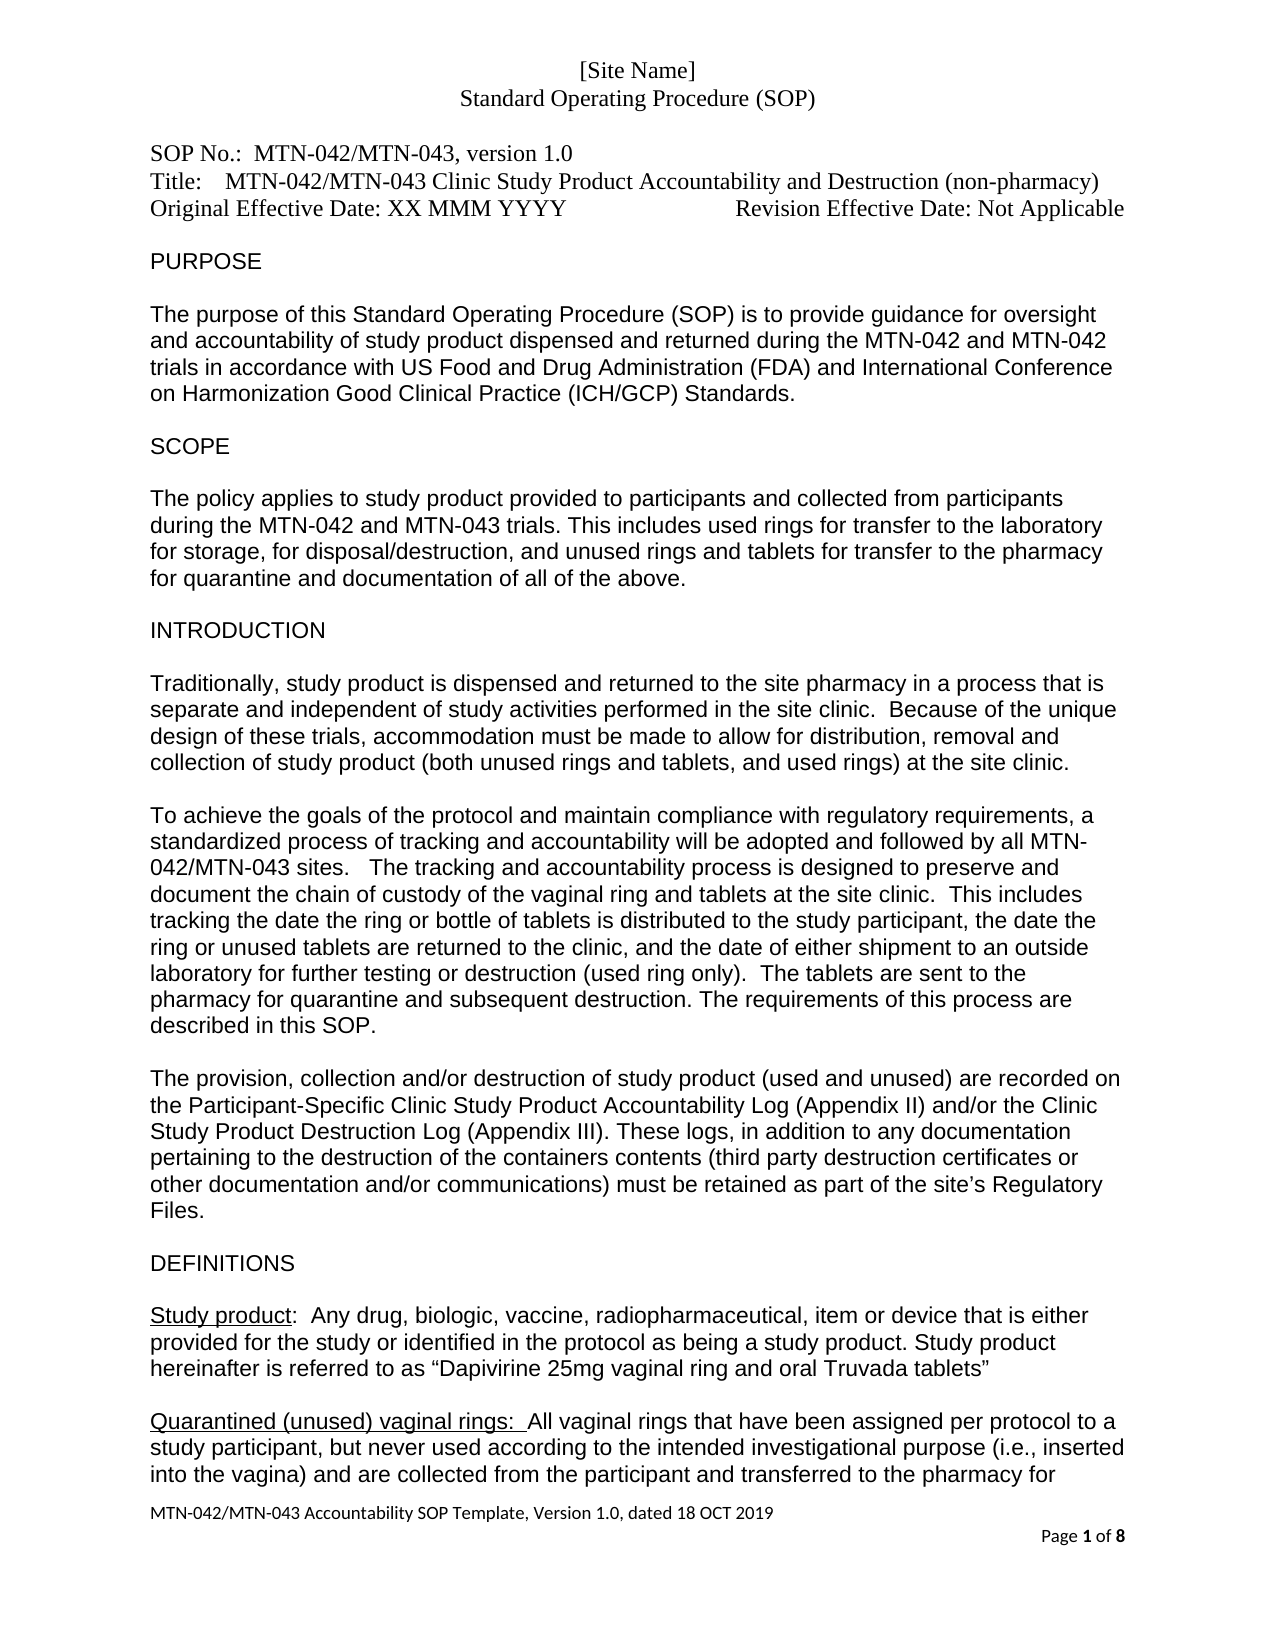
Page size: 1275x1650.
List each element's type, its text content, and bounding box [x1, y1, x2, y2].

text Original Effective Date: XX MMM YYYY Revision Effective Date: Not Applicable [150, 194, 1087, 222]
text Standard Operating Procedure (SOP) [150, 84, 1125, 111]
text The policy applies to study product provided to participants and collected from participants during the MTN-042 and MTN-043 trials. This includes used rings for transfer to the laboratory for storage, for disposal/destruction, and unused rings and tablets for transfer to the pharmacy for quarantine and documentation of all of the above. [150, 485, 1125, 591]
text SCOPE [150, 433, 1125, 459]
text INTRODUCTION [150, 617, 1125, 643]
text Traditionally, study product is dispensed and returned to the site pharmacy in a process that is separate and independent of study activities performed in the site clinic. Because of the unique design of these trials, accommodation must be made to allow for distribution, removal and collection of study product (both unused rings and tablets, and used rings) at the site clinic. [150, 670, 1125, 775]
text The purpose of this Standard Operating Procedure (SOP) is to provide guidance for oversight and accountability of study product dispensed and returned during the MTN-042 and MTN-042 trials in accordance with US Food and Drug Administration (FDA) and International Conference on Harmonization Good Clinical Practice (ICH/GCP) Standards. [150, 301, 1125, 406]
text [150, 1408, 1125, 1487]
text Study product: Any drug, biologic, vaccine, radiopharmaceutical, item or device that is either provided for the study or identified in the protocol as being a study product. Study product hereinafter is referred to as “Dapivirine 25mg vaginal ring and oral Truvada tablets” [150, 1302, 1125, 1381]
text [Site Name] [150, 56, 1125, 84]
text Title: MTN-042/MTN-043 Clinic Study Product Accountability and Destruction (non-pharmacy) [150, 167, 1125, 194]
text The provision, collection and/or destruction of study product (used and unused) are recorded on the Participant-Specific Clinic Study Product Accountability Log (Appendix II) and/or the Clinic Study Product Destruction Log (Appendix III). These logs, in addition to any documentation pertaining to the destruction of the containers contents (third party destruction certificates or other documentation and/or communications) must be retained as part of the site’s Regulatory Files. [150, 1065, 1125, 1223]
text DEFINITIONS [150, 1250, 1125, 1276]
text To achieve the goals of the protocol and maintain compliance with regulatory requirements, a standardized process of tracking and accountability will be adopted and followed by all MTN-042/MTN-043 sites. The tracking and accountability process is designed to preserve and document the chain of custody of the vaginal ring and tablets at the site clinic. This includes tracking the date the ring or bottle of tablets is distributed to the study participant, the date the ring or unused tablets are returned to the clinic, and the date of either shipment to an outside laboratory for further testing or destruction (used ring only). The tablets are sent to the pharmacy for quarantine and subsequent destruction. The requirements of this process are described in this SOP. [150, 802, 1125, 1039]
text SOP No.: MTN-042/MTN-043, version 1.0 [150, 139, 1125, 167]
text PURPOSE [150, 248, 1125, 274]
